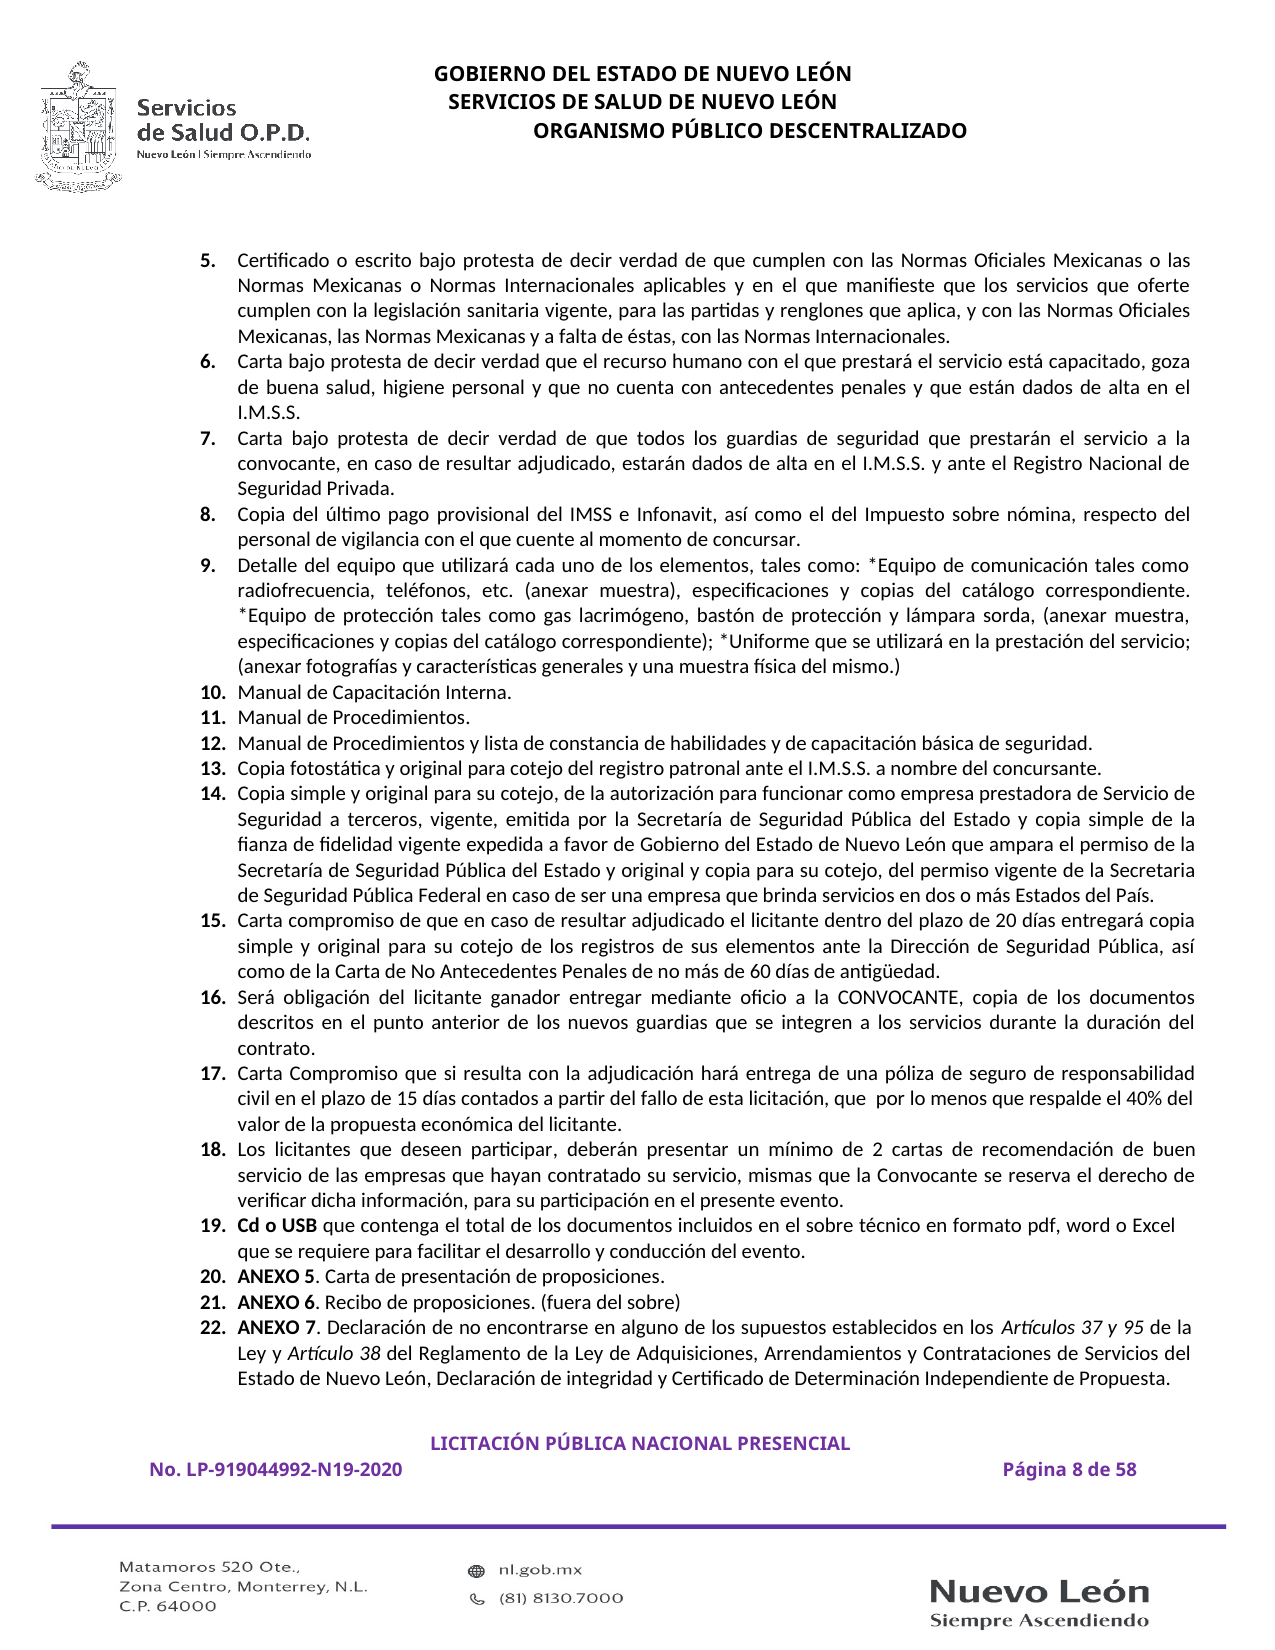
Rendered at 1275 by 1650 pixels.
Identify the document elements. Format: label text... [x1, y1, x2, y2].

list Carta bajo protesta de decir verdad que el recurso humano con el que prestará el servicio está capacitado, goza de buena salud, higiene personal y que no cuenta con antecedentes penales y que están dados de alta en el I.M.S.S. [200, 348, 1192, 425]
list Carta Compromiso que si resulta con la adjudicación hará entrega de una póliza de seguro de responsabilidad civil en el plazo de 15 días contados a partir del fallo de esta licitación, que por lo menos que respalde el 40% del valor de la propuesta económica del licitante. [200, 1060, 1197, 1136]
list Copia fotostática y original para cotejo del registro patronal ante el I.M.S.S. a nombre del concursante. [200, 755, 1197, 781]
list ANEXO 5. Carta de presentación de proposiciones. [200, 1263, 1192, 1289]
list Detalle del equipo que utilizará cada uno de los elementos, tales como: *Equipo de comunicación tales como radiofrecuencia, teléfonos, etc. (anexar muestra), especificaciones y copias del catálogo correspondiente. *Equipo de protección tales como gas lacrimógeno, bastón de protección y lámpara sorda, (anexar muestra, especificaciones y copias del catálogo correspondiente); *Uniforme que se utilizará en la prestación del servicio; (anexar fotografías y características generales y una muestra física del mismo.) [200, 552, 1192, 679]
list Manual de Capacitación Interna. [200, 679, 1197, 704]
list Copia simple y original para su cotejo, de la autorización para funcionar como empresa prestadora de Servicio de Seguridad a terceros, vigente, emitida por la Secretaría de Seguridad Pública del Estado y copia simple de la fianza de fidelidad vigente expedida a favor de Gobierno del Estado de Nuevo León que ampara el permiso de la Secretaría de Seguridad Pública del Estado y original y copia para su cotejo, del permiso vigente de la Secretaria de Seguridad Pública Federal en caso de ser una empresa que brinda servicios en dos o más Estados del País. [200, 781, 1197, 908]
list Cd o USB que contenga el total de los documentos incluidos en el sobre técnico en formato pdf, word o Excel que se requiere para facilitar el desarrollo y conducción del evento. [200, 1213, 1178, 1263]
list Copia del último pago provisional del IMSS e Infonavit, así como el del Impuesto sobre nómina, respecto del personal de vigilancia con el que cuente al momento de concursar. [200, 501, 1192, 552]
list ANEXO 6. Recibo de proposiciones. (fuera del sobre) [200, 1289, 1192, 1314]
list Certificado o escrito bajo protesta de decir verdad de que cumplen con las Normas Oficiales Mexicanas o las Normas Mexicanas o Normas Internacionales aplicables y en el que manifieste que los servicios que oferte cumplen con la legislación sanitaria vigente, para las partidas y renglones que aplica, y con las Normas Oficiales Mexicanas, las Normas Mexicanas y a falta de éstas, con las Normas Internacionales. [200, 247, 1192, 348]
list Carta compromiso de que en caso de resultar adjudicado el licitante dentro del plazo de 20 días entregará copia simple y original para su cotejo de los registros de sus elementos ante la Dirección de Seguridad Pública, así como de la Carta de No Antecedentes Penales de no más de 60 días de antigüedad. [200, 908, 1197, 984]
list Manual de Procedimientos. [200, 704, 1197, 730]
picture [0, 4, 346, 249]
list Manual de Procedimientos y lista de constancia de habilidades y de capacitación básica de seguridad. [200, 730, 1197, 755]
list Los licitantes que deseen participar, deberán presentar un mínimo de 2 cartas de recomendación de buen servicio de las empresas que hayan contratado su servicio, mismas que la Convocante se reserva el derecho de verificar dicha información, para su participación en el presente evento. [200, 1136, 1197, 1213]
list Será obligación del licitante ganador entregar mediante oficio a la CONVOCANTE, copia de los documentos descritos en el punto anterior de los nuevos guardias que se integren a los servicios durante la duración del contrato. [200, 984, 1197, 1060]
picture [46, 1519, 1227, 1637]
list ANEXO 7. Declaración de no encontrarse en alguno de los supuestos establecidos en los Artículos 37 y 95 de la Ley y Artículo 38 del Reglamento de la Ley de Adquisiciones, Arrendamientos y Contrataciones de Servicios del Estado de Nuevo León, Declaración de integridad y Certificado de Determinación Independiente de Propuesta. [200, 1314, 1192, 1391]
list Carta bajo protesta de decir verdad de que todos los guardias de seguridad que prestarán el servicio a la convocante, en caso de resultar adjudicado, estarán dados de alta en el I.M.S.S. y ante el Registro Nacional de Seguridad Privada. [200, 425, 1192, 501]
